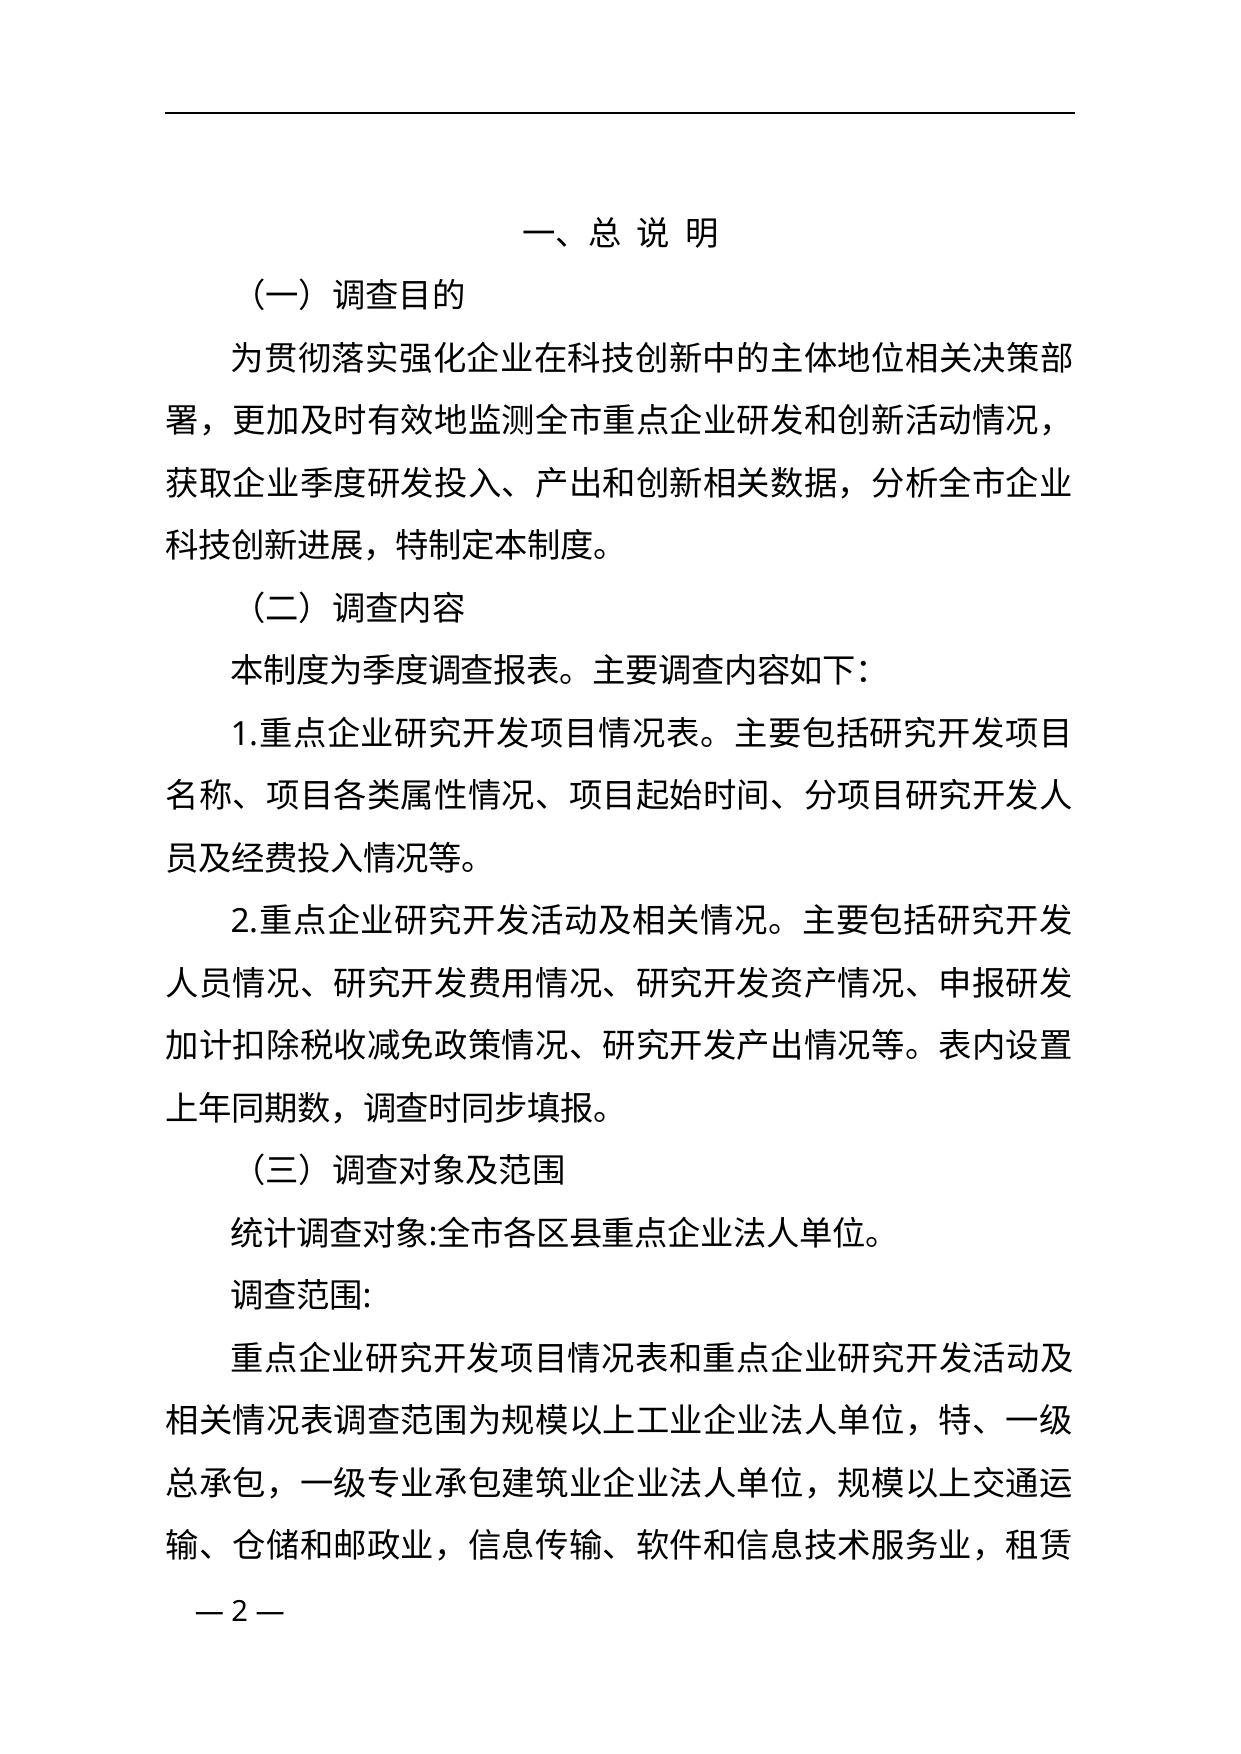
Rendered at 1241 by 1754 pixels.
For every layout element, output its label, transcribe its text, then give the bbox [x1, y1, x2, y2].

text 2.重点企业研究开发活动及相关情况。主要包括研究开发人员情况、研究开发费用情况、研究开发资产情况、申报研发加计扣除税收减免政策情况、研究开发产出情况等。表内设置上年同期数，调查时同步填报。 [165, 882, 1075, 1132]
text 1.重点企业研究开发项目情况表。主要包括研究开发项目名称、项目各类属性情况、项目起始时间、分项目研究开发人员及经费投入情况等。 [165, 695, 1075, 882]
text 一、总 说 明 [165, 195, 1075, 257]
text 本制度为季度调查报表。主要调查内容如下： [165, 632, 1075, 695]
text 调查范围: [165, 1257, 1075, 1320]
text （二）调查内容 [165, 570, 1075, 632]
text （一）调查目的 [165, 257, 1075, 320]
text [165, 1320, 1075, 1570]
text 为贯彻落实强化企业在科技创新中的主体地位相关决策部署，更加及时有效地监测全市重点企业研发和创新活动情况，获取企业季度研发投入、产出和创新相关数据，分析全市企业科技创新进展，特制定本制度。 [165, 320, 1075, 570]
text 统计调查对象:全市各区县重点企业法人单位。 [165, 1195, 1075, 1257]
text （三）调查对象及范围 [165, 1132, 1075, 1195]
